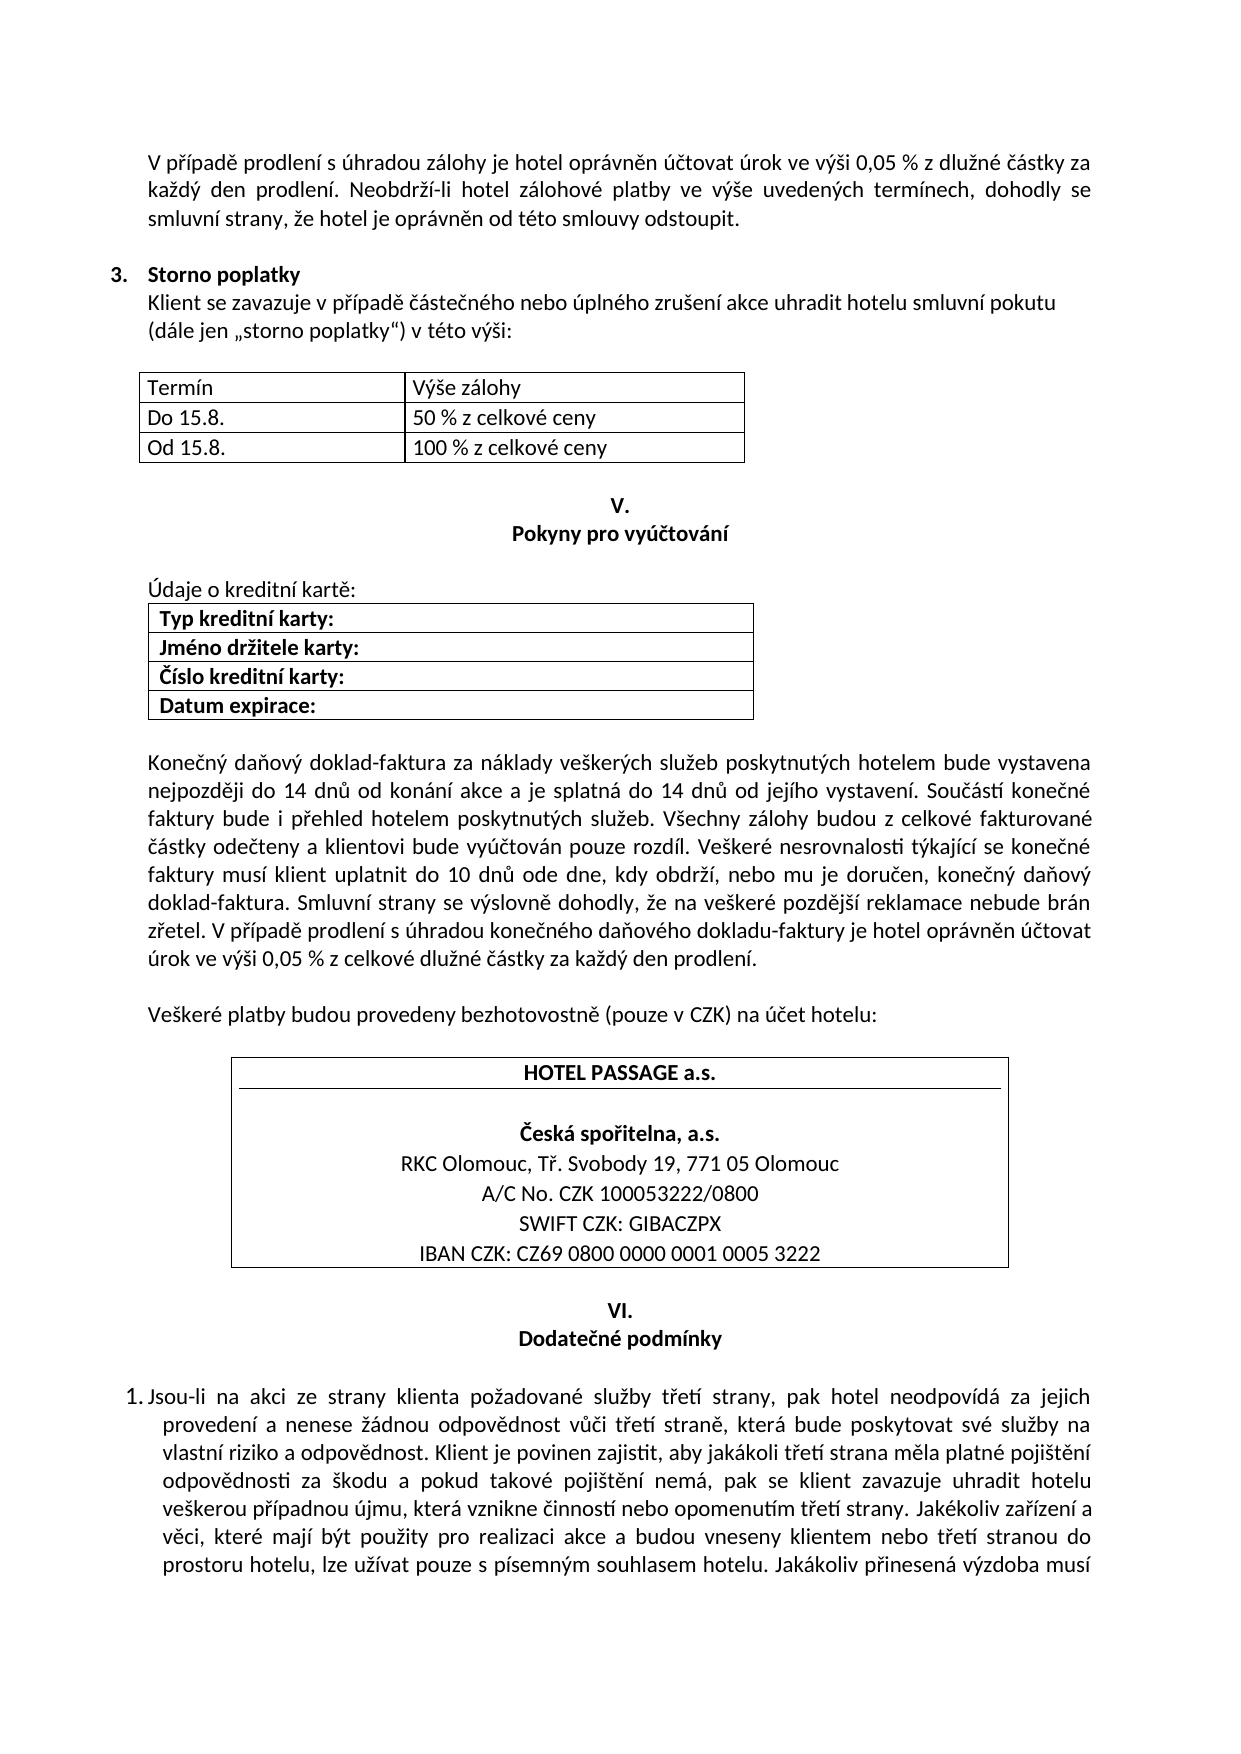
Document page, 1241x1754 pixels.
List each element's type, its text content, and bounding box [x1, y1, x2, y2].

table_cell 100 % z celkové ceny [406, 433, 744, 462]
table_cell Do 15.8. [140, 403, 404, 432]
table_header Termín [140, 373, 404, 402]
table_cell A/C No. CZK 100053222/0800 [232, 1177, 1008, 1207]
text Dodatečné podmínky [148, 1324, 1093, 1352]
table_cell Datum expirace: [149, 691, 753, 719]
table_cell Jméno držitele karty: [149, 633, 753, 661]
text V případě prodlení s úhradou zálohy je hotel oprávněn účtovat úrok ve výši 0,05 % z dlužné částky za každý den prodlení. Neobdrží-li hotel zálohové platby ve výše uvedených termínech, dohodly se smluvní strany, že hotel je oprávněn od této smlouvy odstoupit. [148, 148, 1093, 232]
table_cell Číslo kreditní karty: [149, 662, 753, 690]
table_header Výše zálohy [406, 373, 744, 402]
table_cell RKC Olomouc, Tř. Svobody 19, 771 05 Olomouc [232, 1147, 1008, 1177]
text V. [148, 491, 1093, 519]
table_cell 50 % z celkové ceny [406, 403, 744, 432]
text Veškeré platby budou provedeny bezhotovostně (pouze v CZK) na účet hotelu: [148, 1001, 1093, 1028]
text VI. [148, 1296, 1093, 1324]
table_header HOTEL PASSAGE a.s. [232, 1058, 1008, 1117]
list Storno poplatky [110, 260, 1093, 288]
table_cell Od 15.8. [140, 433, 404, 462]
text Údaje o kreditní kartě: [148, 575, 1093, 603]
text Konečný daňový doklad-faktura za náklady veškerých služeb poskytnutých hotelem bude vystavena nejpozději do 14 dnů od konání akce a je splatná do 14 dnů od jejího vystavení. Součástí konečné faktury bude i přehled hotelem poskytnutých služeb. Všechny zálohy budou z celkové fakturované částky odečteny a klientovi bude vyúčtován pouze rozdíl. Veškeré nesrovnalosti týkající se konečné faktury musí klient uplatnit do 10 dnů ode dne, kdy obdrží, nebo mu je doručen, konečný daňový doklad-faktura. Smluvní strany se výslovně dohodly, že na veškeré pozdější reklamace nebude brán zřetel. V případě prodlení s úhradou konečného daňového dokladu-faktury je hotel oprávněn účtovat úrok ve výši 0,05 % z celkové dlužné částky za každý den prodlení. [148, 748, 1093, 972]
text Pokyny pro vyúčtování [148, 519, 1093, 547]
table_cell SWIFT CZK: GIBACZPX [232, 1207, 1008, 1237]
text Klient se zavazuje v případě částečného nebo úplného zrušení akce uhradit hotelu smluvní pokutu (dále jen „storno poplatky“) v této výši: [148, 288, 1093, 344]
table_header Typ kreditní karty: [149, 604, 753, 632]
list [125, 1380, 1093, 1578]
table_cell IBAN CZK: CZ69 0800 0000 0001 0005 3222 [232, 1237, 1008, 1267]
table_cell Česká spořitelna, a.s. [232, 1117, 1008, 1147]
